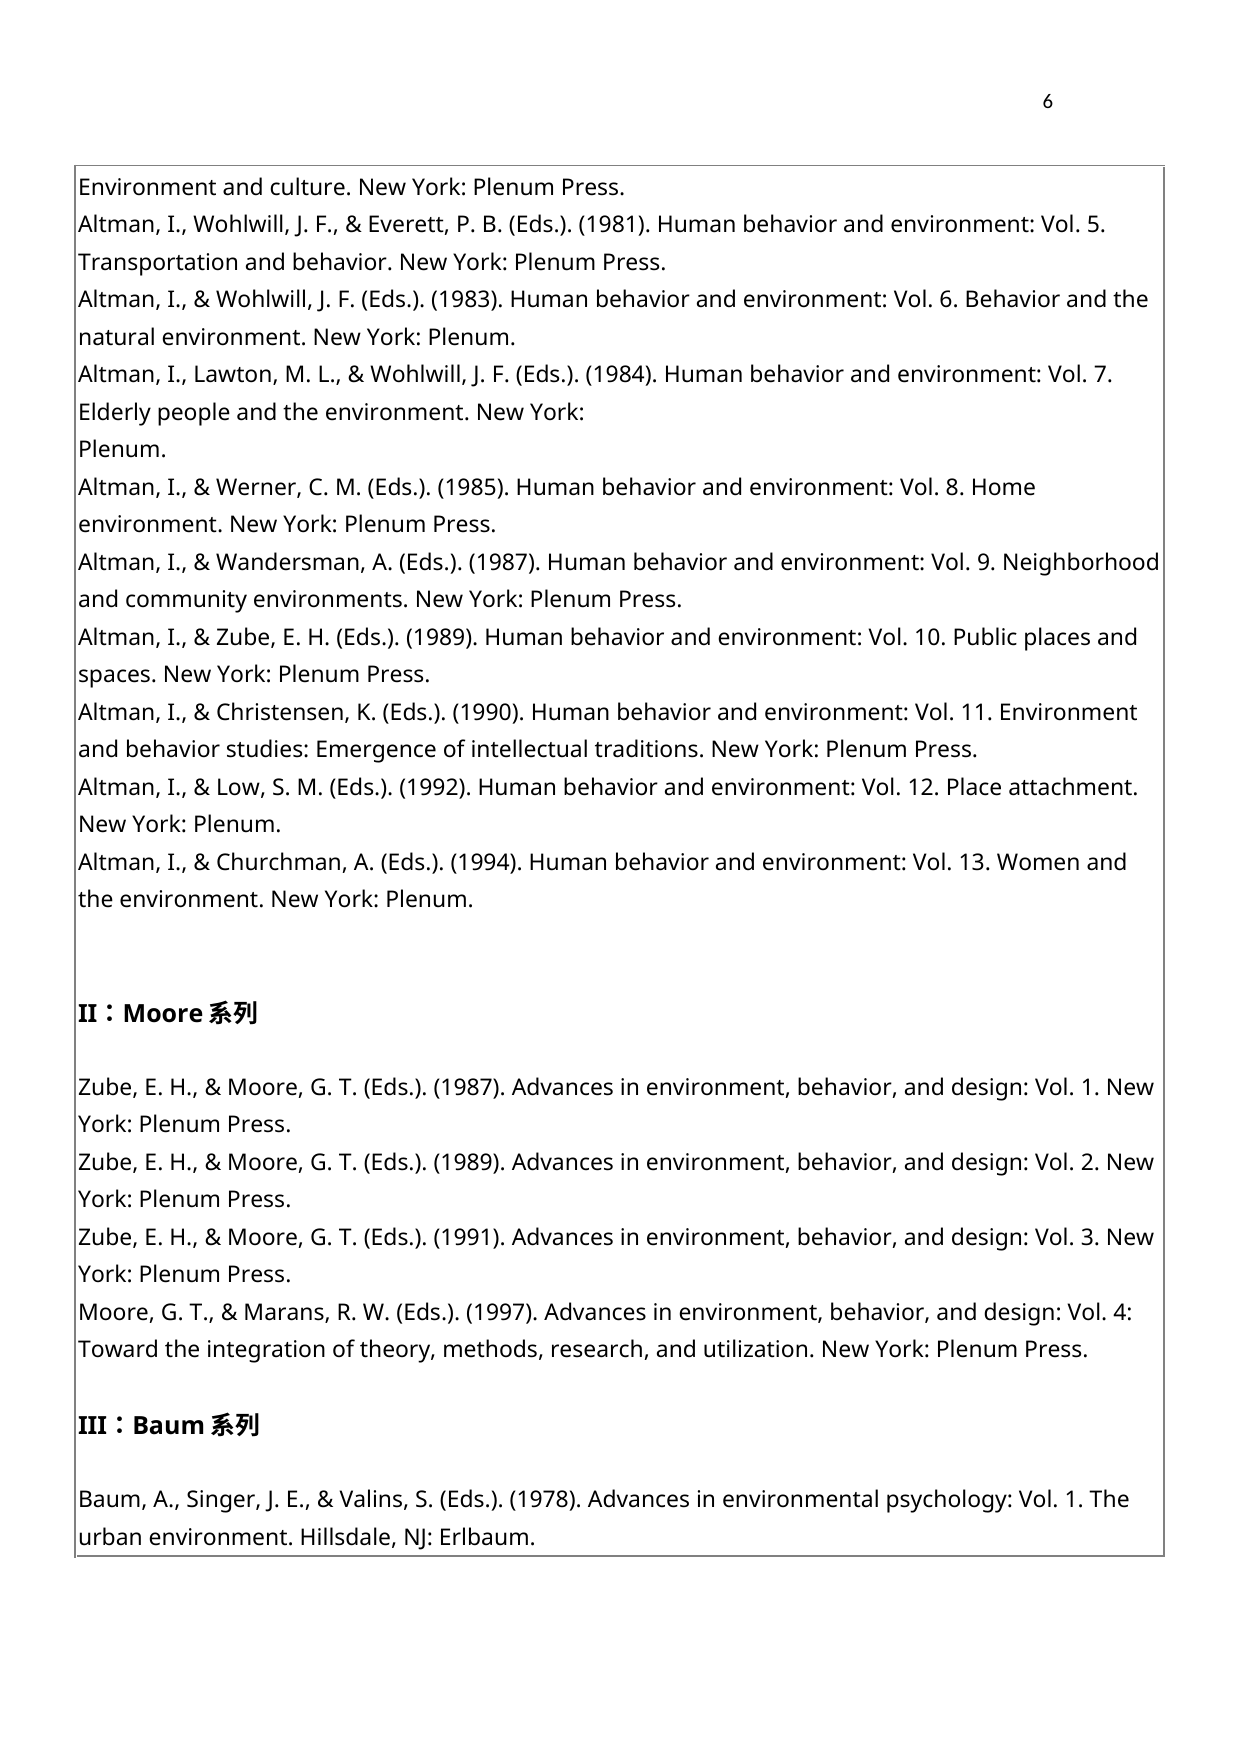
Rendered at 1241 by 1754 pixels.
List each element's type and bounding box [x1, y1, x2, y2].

table_cell [77, 168, 1163, 1555]
